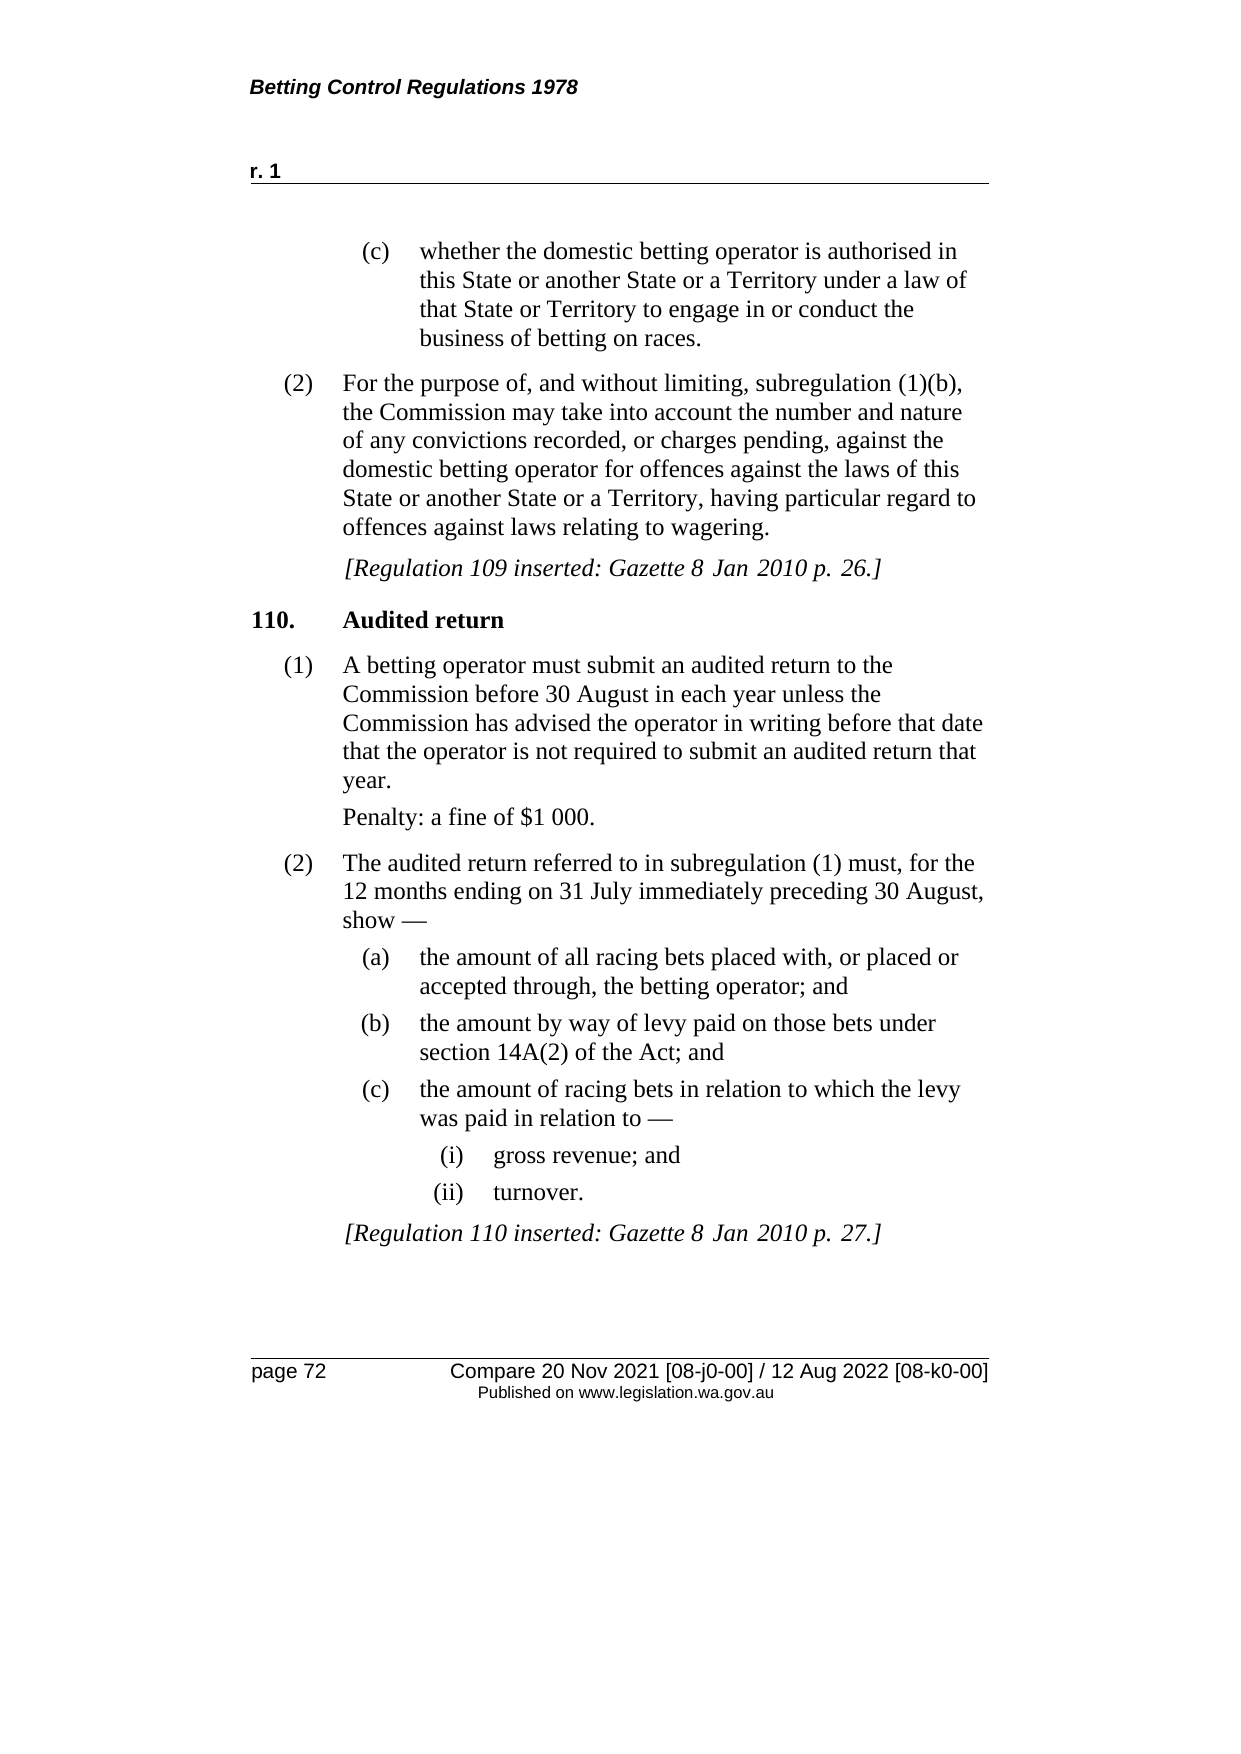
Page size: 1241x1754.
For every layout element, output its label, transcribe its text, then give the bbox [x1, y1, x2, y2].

text (ii) turnover. [251, 1177, 989, 1206]
text [Regulation 109 inserted: Gazette 8 Jan 2010 p. 26.] [251, 553, 989, 582]
text Penalty: a fine of $1 000. [251, 802, 989, 831]
text (2) For the purpose of, and without limiting, subregulation (1)(b), the Commission may take into account the number and nature of any convictions recorded, or charges pending, against the domestic betting operator for offences against the laws of this State or another State or a Territory, having particular regard to offences against laws relating to wagering. [251, 368, 989, 541]
text (1) A betting operator must submit an audited return to the Commission before 30 August in each year unless the Commission has advised the operator in writing before that date that the operator is not required to submit an audited return that year. [251, 650, 989, 794]
text (c) the amount of racing bets in relation to which the levy was paid in relation to — [251, 1074, 989, 1131]
text (2) The audited return referred to in subregulation (1) must, for the 12 months ending on 31 July immediately preceding 30 August, show — [251, 848, 989, 934]
text (i) gross revenue; and [251, 1140, 989, 1168]
text (c) whether the domestic betting operator is authorised in this State or another State or a Territory under a law of that State or Territory to engage in or conduct the business of betting on races. [251, 236, 989, 351]
subtitle 110. Audited return [251, 605, 989, 633]
text (a) the amount of all racing bets placed with, or placed or accepted through, the betting operator; and [251, 942, 989, 1000]
text [Regulation 110 inserted: Gazette 8 Jan 2010 p. 27.] [251, 1218, 989, 1247]
text (b) the amount by way of levy paid on those bets under section 14A(2) of the Act; and [251, 1008, 989, 1066]
